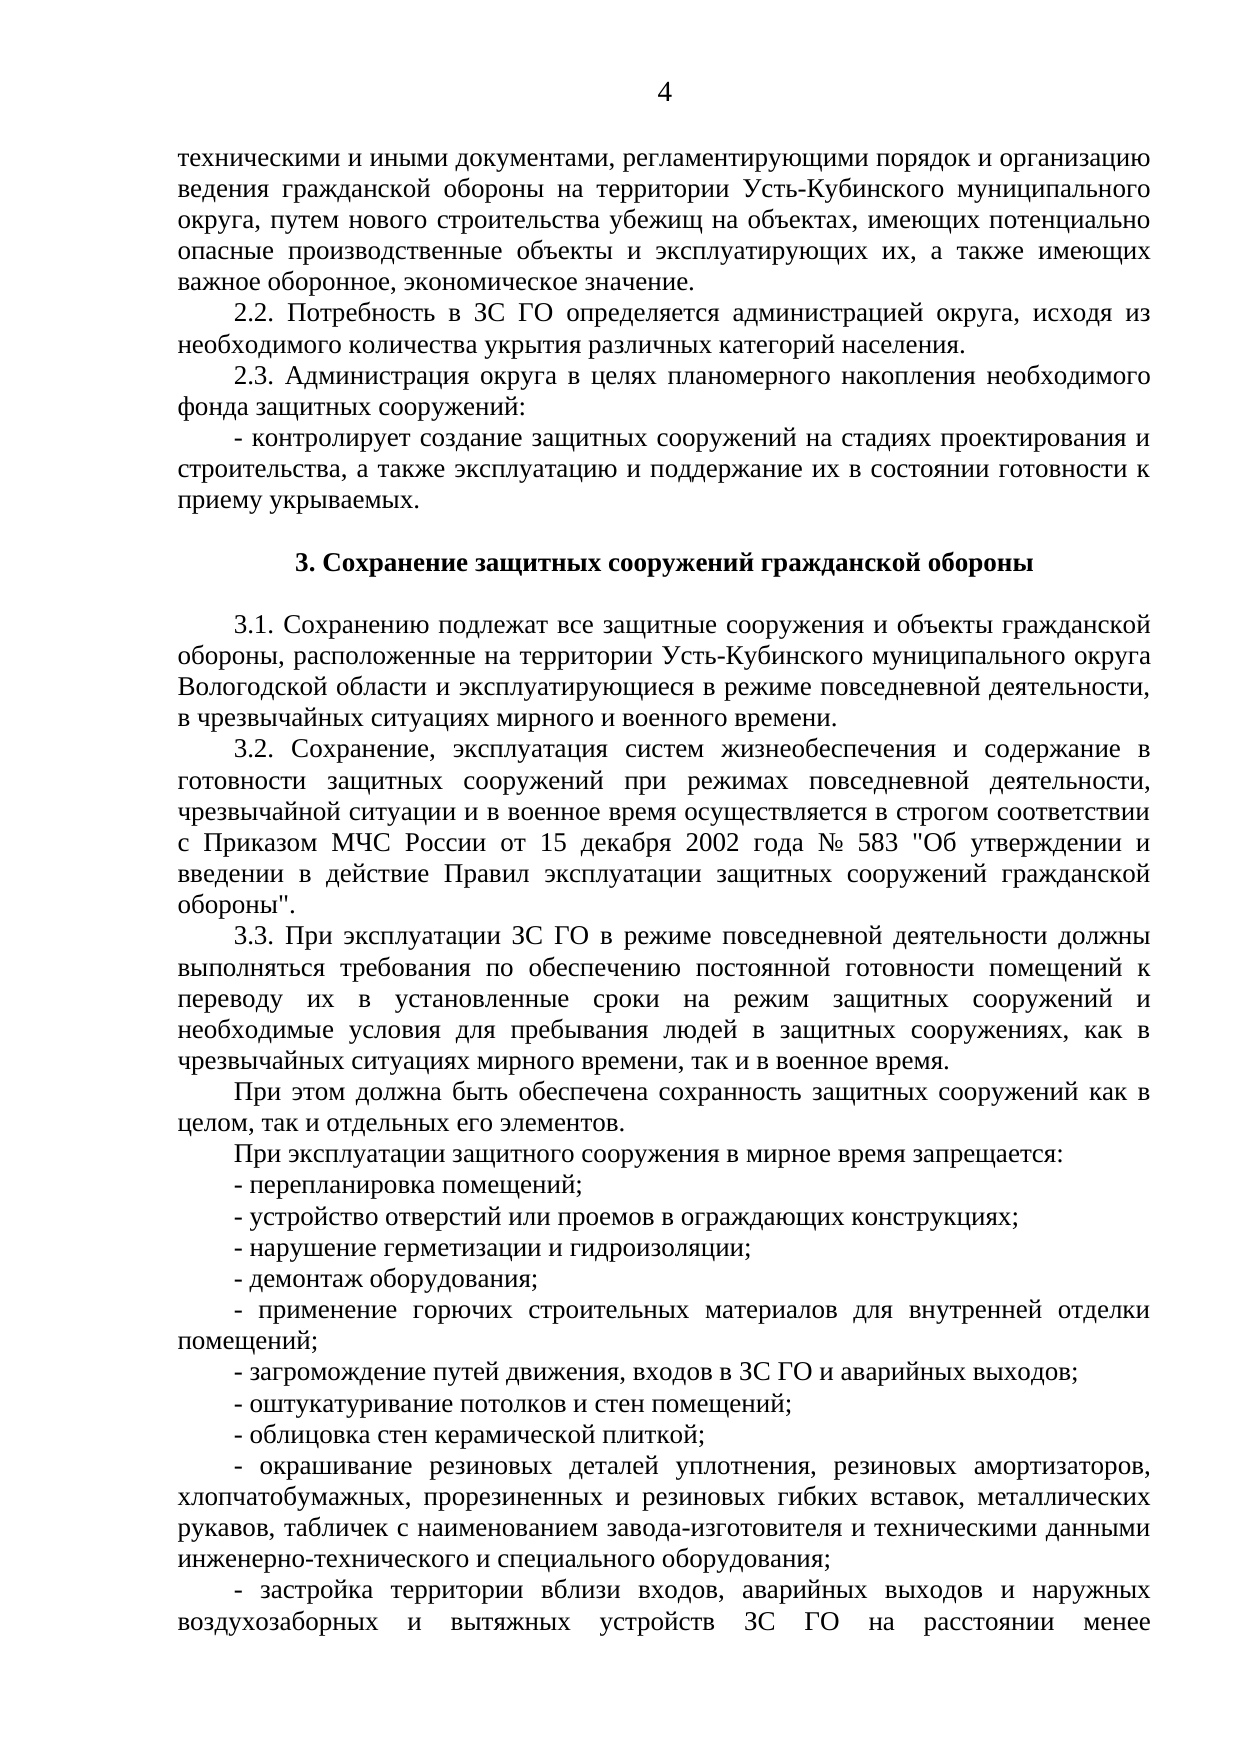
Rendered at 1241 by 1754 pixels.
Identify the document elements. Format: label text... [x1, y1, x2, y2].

text 3.2. Сохранение, эксплуатация систем жизнеобеспечения и содержание в готовности защитных сооружений при режимах повседневной деятельности, чрезвычайной ситуации и в военное время осуществляется в строгом соответствии с Приказом МЧС России от 15 декабря 2002 года № 583 "Об утверждении и введении в действие Правил эксплуатации защитных сооружений гражданской обороны". [177, 733, 1152, 919]
text 3.3. При эксплуатации ЗС ГО в режиме повседневной деятельности должны выполняться требования по обеспечению постоянной готовности помещений к переводу их в установленные сроки на режим защитных сооружений и необходимые условия для пребывания людей в защитных сооружениях, как в чрезвычайных ситуациях мирного времени, так и в военное время. [177, 919, 1152, 1075]
title 3. Сохранение защитных сооружений гражданской обороны [177, 546, 1152, 577]
text При эксплуатации защитного сооружения в мирное время запрещается: [177, 1137, 1152, 1169]
text - демонтаж оборудования; [177, 1262, 1152, 1293]
text При этом должна быть обеспечена сохранность защитных сооружений как в целом, так и отдельных его элементов. [177, 1075, 1152, 1137]
text 3.1. Сохранению подлежат все защитные сооружения и объекты гражданской обороны, расположенные на территории Усть-Кубинского муниципального округа Вологодской области и эксплуатирующиеся в режиме повседневной деятельности, в чрезвычайных ситуациях мирного и военного времени. [177, 608, 1152, 733]
text - окрашивание резиновых деталей уплотнения, резиновых амортизаторов, хлопчатобумажных, прорезиненных и резиновых гибких вставок, металлических рукавов, табличек с наименованием завода-изготовителя и техническими данными инженерно-технического и специального оборудования; [177, 1449, 1152, 1573]
text 2.2. Потребность в ЗС ГО определяется администрацией округа, исходя из необходимого количества укрытия различных категорий населения. [177, 297, 1152, 359]
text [177, 1573, 1152, 1636]
text - облицовка стен керамической плиткой; [177, 1418, 1152, 1449]
text 2.3. Администрация округа в целях планомерного накопления необходимого фонда защитных сооружений: [177, 359, 1152, 421]
text - нарушение герметизации и гидроизоляции; [177, 1231, 1152, 1262]
text - применение горючих строительных материалов для внутренней отделки помещений; [177, 1293, 1152, 1356]
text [177, 141, 1152, 297]
text - контролирует создание защитных сооружений на стадиях проектирования и строительства, а также эксплуатацию и поддержание их в состоянии готовности к приему укрываемых. [177, 421, 1152, 514]
text - оштукатуривание потолков и стен помещений; [177, 1387, 1152, 1418]
text - перепланировка помещений; [177, 1169, 1152, 1200]
text - загромождение путей движения, входов в ЗС ГО и аварийных выходов; [177, 1356, 1152, 1387]
text - устройство отверстий или проемов в ограждающих конструкциях; [177, 1200, 1152, 1231]
